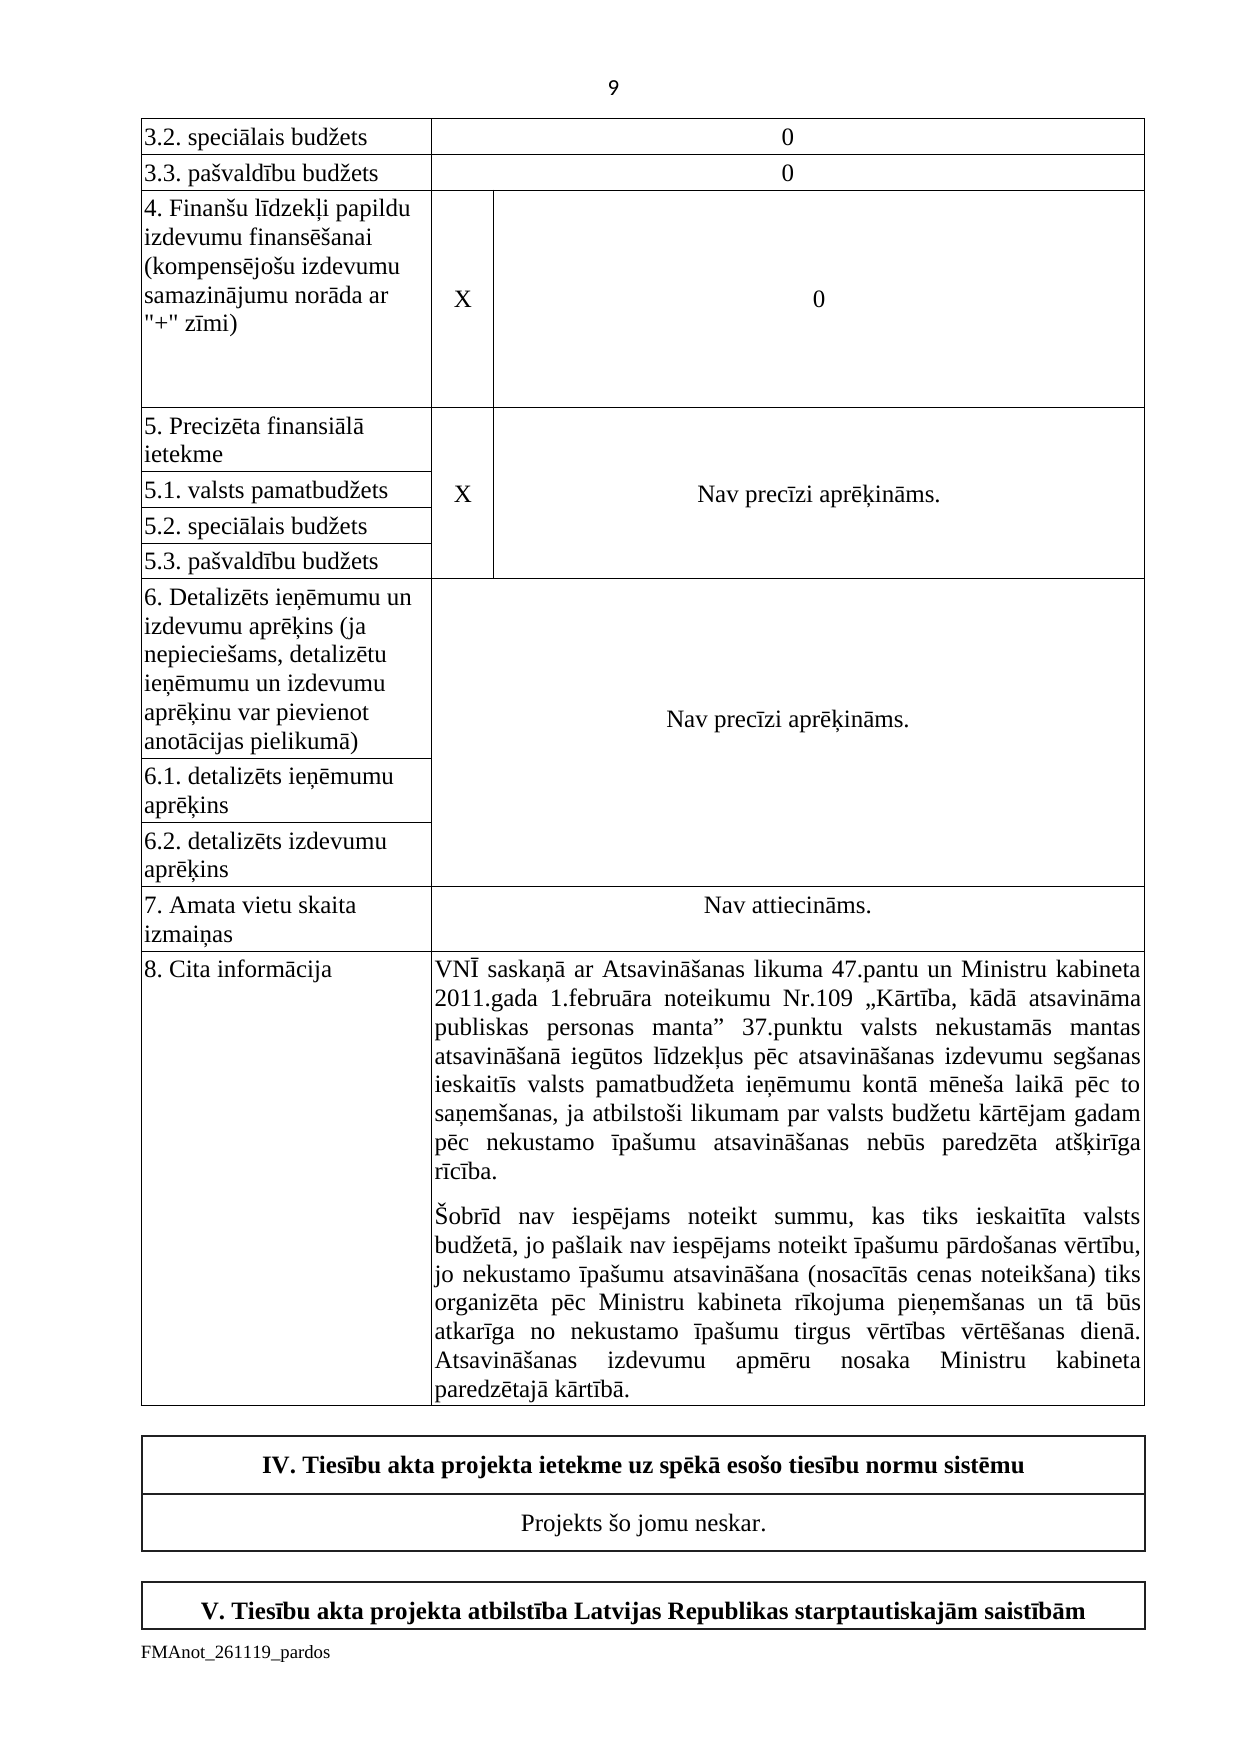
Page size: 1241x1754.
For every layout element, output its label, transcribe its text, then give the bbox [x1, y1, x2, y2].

table_cell 5.2. speciālais budžets [142, 508, 431, 542]
table_cell X [432, 191, 493, 407]
table_cell X [432, 408, 493, 578]
table_cell 7. Amata vietu skaita izmaiņas [142, 887, 431, 951]
table_cell VNĪ saskaņā ar Atsavināšanas likuma 47.pantu un Ministru kabineta 2011.gada 1.februāra noteikumu Nr.109 „Kārtība, kādā atsavināma publiskas personas manta” 37.punktu valsts nekustamās mantas atsavināšanā iegūtos līdzekļus pēc atsavināšanas izdevumu segšanas ieskaitīs valsts pamatbudžeta ieņēmumu kontā mēneša laikā pēc to saņemšanas, ja atbilstoši likumam par valsts budžetu kārtējam gadam pēc nekustamo īpašumu atsavināšanas nebūs paredzēta atšķirīga rīcība. Šobrīd nav iespējams noteikt summu, kas tiks ieskaitīta valsts budžetā, jo pašlaik nav iespējams noteikt īpašumu pārdošanas vērtību, jo nekustamo īpašumu atsavināšana (nosacītās cenas noteikšana) tiks organizēta pēc Ministru kabineta rīkojuma pieņemšanas un tā būs atkarīga no nekustamo īpašumu tirgus vērtības vērtēšanas dienā. Atsavināšanas izdevumu apmēru nosaka Ministru kabineta paredzētajā kārtībā. [432, 952, 1144, 1405]
table_cell 5. Precizēta finansiālā ietekme [142, 408, 431, 471]
table_cell 3.3. pašvaldību budžets [142, 155, 431, 189]
table_cell 6.1. detalizēts ieņēmumu aprēķins [142, 759, 431, 822]
table_cell 4. Finanšu līdzekļi papildu izdevumu finansēšanai (kompensējošu izdevumu samazinājumu norāda ar "+" zīmi) [142, 191, 431, 407]
table_cell 0 [432, 155, 1144, 189]
table_cell Nav attiecināms. [432, 887, 1144, 951]
table_cell 0 [494, 191, 1144, 407]
table_header IV. Tiesību akta projekta ietekme uz spēkā esošo tiesību normu sistēmu [143, 1437, 1144, 1493]
table_cell Projekts šo jomu neskar. [143, 1495, 1144, 1550]
table_cell 5.3. pašvaldību budžets [142, 544, 431, 578]
table_cell 6.2. detalizēts izdevumu aprēķins [142, 823, 431, 886]
table_cell 6. Detalizēts ieņēmumu un izdevumu aprēķins (ja nepieciešams, detalizētu ieņēmumu un izdevumu aprēķinu var pievienot anotācijas pielikumā) [142, 579, 431, 757]
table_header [143, 1583, 1144, 1628]
table_cell Nav precīzi aprēķināms. [432, 579, 1144, 886]
table_cell 0 [432, 119, 1144, 154]
table_cell 5.1. valsts pamatbudžets [142, 472, 431, 507]
table_cell 3.2. speciālais budžets [142, 119, 431, 154]
table_cell 8. Cita informācija [142, 952, 431, 1405]
table_cell Nav precīzi aprēķināms. [494, 408, 1144, 578]
